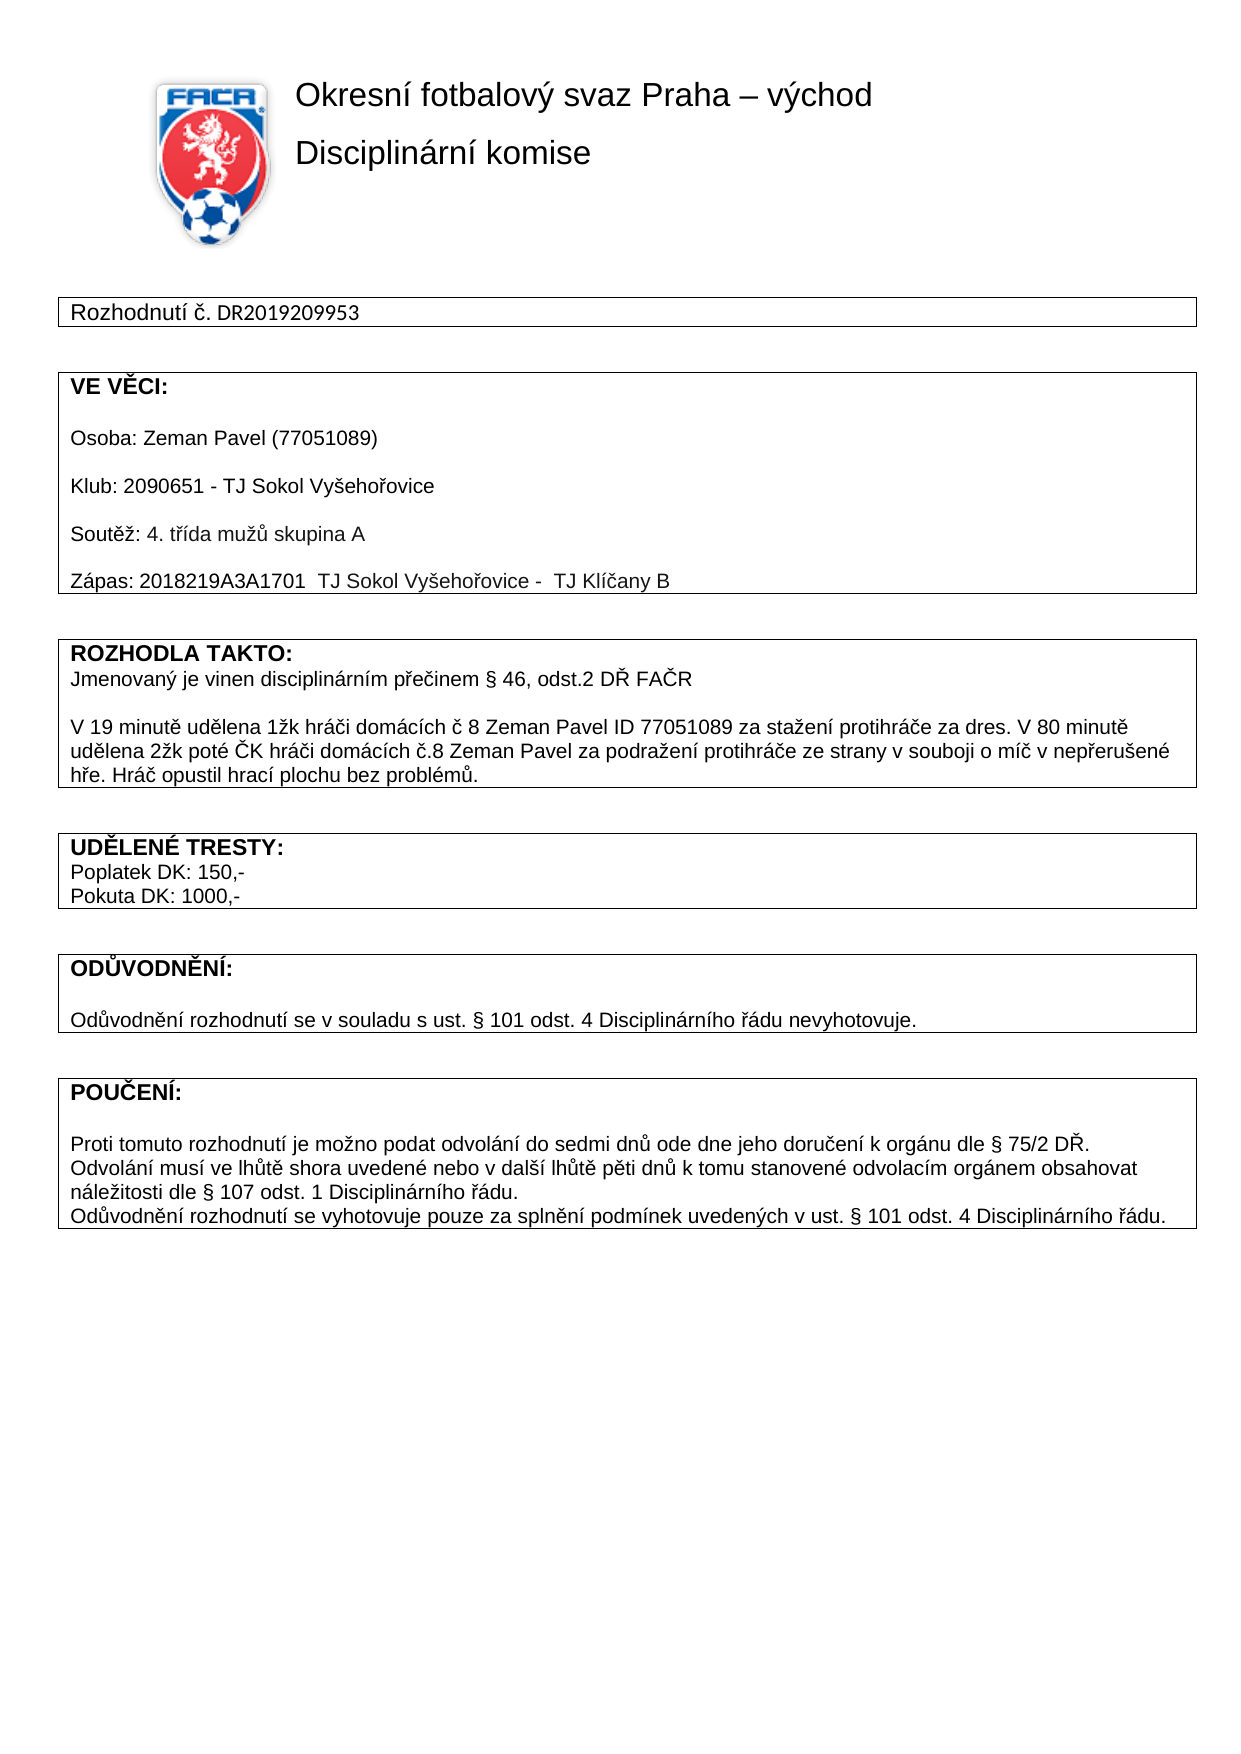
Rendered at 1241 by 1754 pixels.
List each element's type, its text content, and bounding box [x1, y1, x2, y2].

text Disciplinární komise [277, 133, 1196, 171]
table_header VE VĚCI: Osoba: Zeman Pavel (77051089) Klub: 2090651 - TJ Sokol Vyšehořovice Soutěž: 4. třída mužů skupina A Zápas: 2018219A3A1701 TJ Sokol Vyšehořovice - TJ Klíčany B [59, 373, 1196, 593]
table_header UDĚLENÉ TRESTY: Poplatek DK: 150,- Pokuta DK: 1000,- [59, 834, 1196, 908]
text Okresní fotbalový svaz Praha – východ [262, 75, 1196, 113]
table_header ODŮVODNĚNÍ: Odůvodnění rozhodnutí se v souladu s ust. § 101 odst. 4 Disciplinárního řádu nevyhotovuje. [59, 955, 1196, 1032]
table_header ROZHODLA TAKTO: Jmenovaný je vinen disciplinárním přečinem § 46, odst.2 DŘ FAČR V 19 minutě udělena 1žk hráči domácích č 8 Zeman Pavel ID 77051089 za stažení protihráče za dres. V 80 minutě udělena 2žk poté ČK hráči domácích č.8 Zeman Pavel za podražení protihráče ze strany v souboji o míč v nepřerušené hře. Hráč opustil hrací plochu bez problémů. [59, 640, 1196, 787]
table_header Rozhodnutí č. DR2019209953 [59, 298, 1196, 326]
picture [147, 75, 277, 249]
table_header POUČENÍ: Proti tomuto rozhodnutí je možno podat odvolání do sedmi dnů ode dne jeho doručení k orgánu dle § 75/2 DŘ. Odvolání musí ve lhůtě shora uvedené nebo v další lhůtě pěti dnů k tomu stanovené odvolacím orgánem obsahovat náležitosti dle § 107 odst. 1 Disciplinárního řádu. Odůvodnění rozhodnutí se vyhotovuje pouze za splnění podmínek uvedených v ust. § 101 odst. 4 Disciplinárního řádu. [59, 1079, 1196, 1228]
